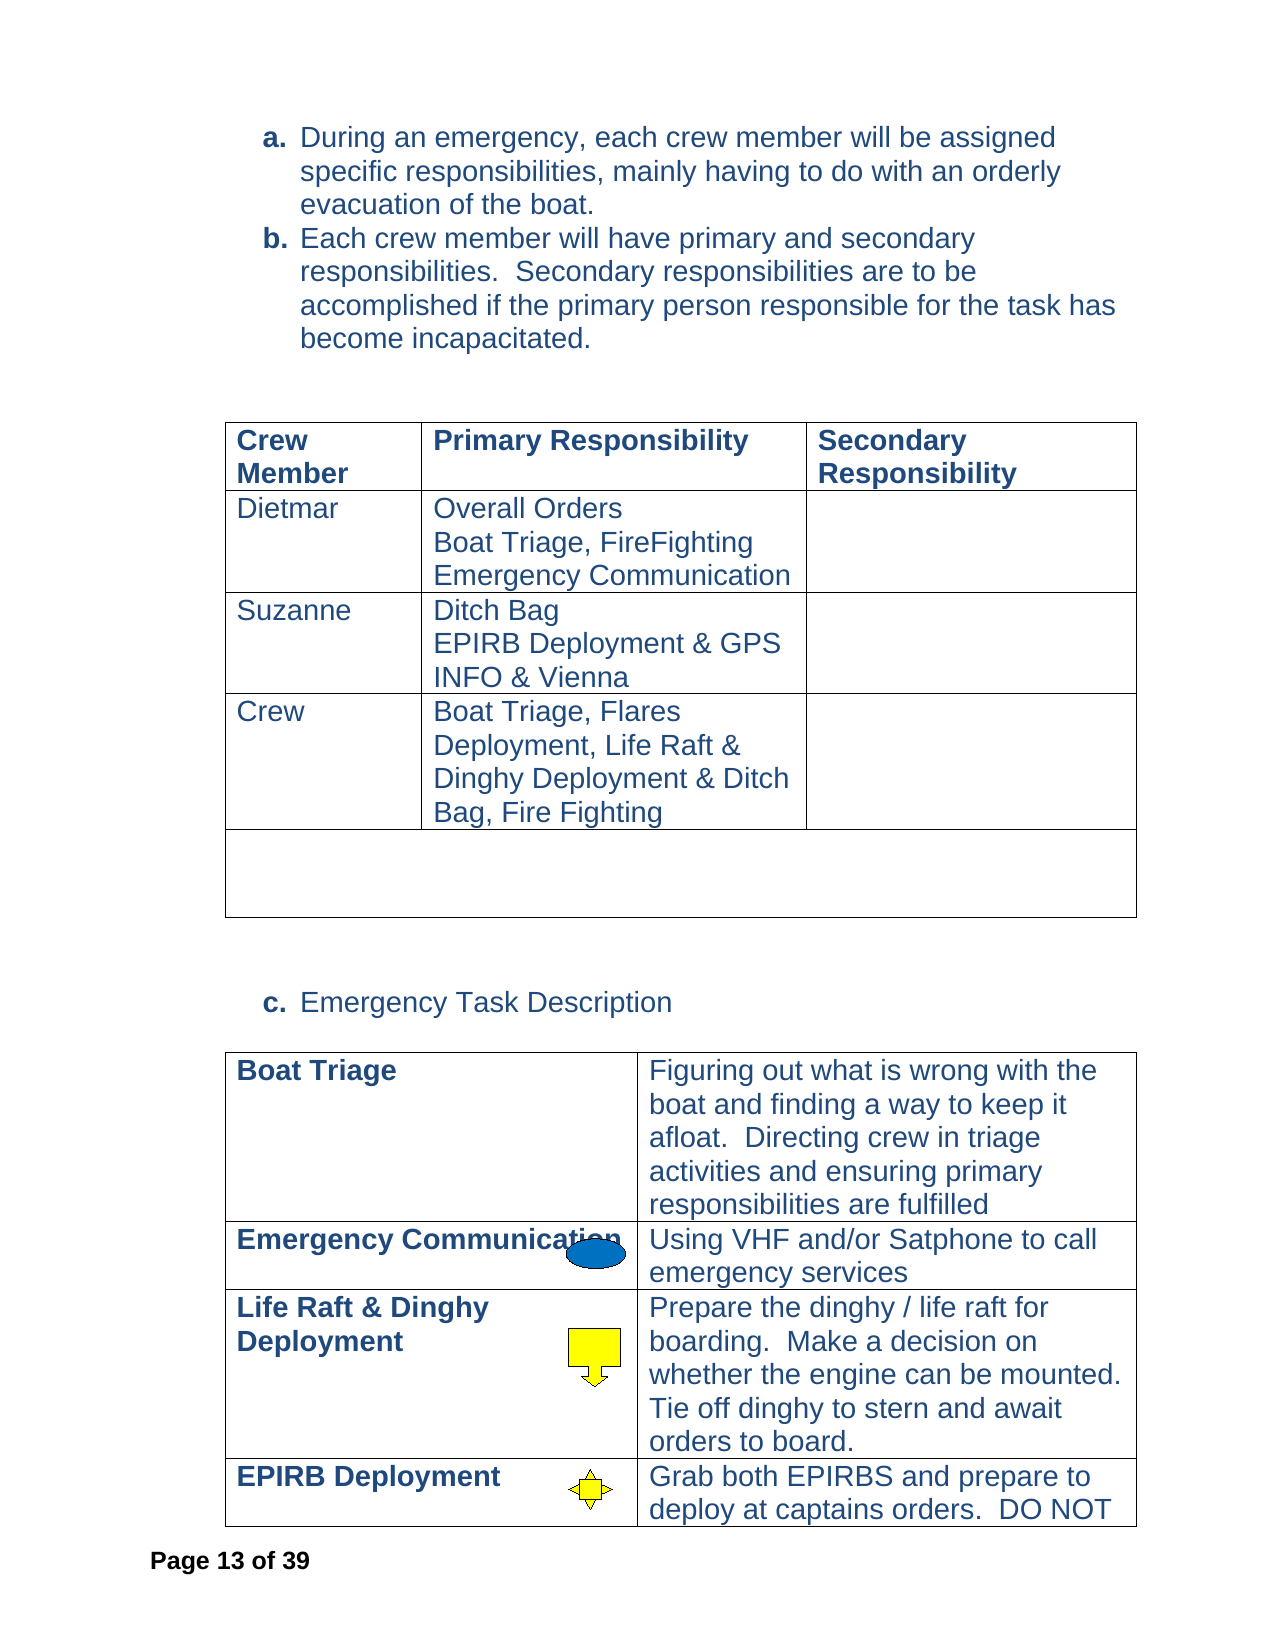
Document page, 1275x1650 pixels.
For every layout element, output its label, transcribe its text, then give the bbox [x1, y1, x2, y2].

table_cell [226, 830, 1136, 917]
table_cell EPIRB Deployment [226, 1459, 637, 1526]
table_cell Suzanne [226, 593, 421, 693]
table_header Primary Responsibility [422, 423, 806, 490]
table_cell Emergency Communication [226, 1222, 637, 1289]
table_cell Boat Triage, Flares Deployment, Life Raft & Dinghy Deployment & Ditch Bag, Fire Fighting [422, 694, 806, 828]
list During an emergency, each crew member will be assigned specific responsibilities, mainly having to do with an orderly evacuation of the boat. [262, 120, 1125, 221]
table_cell [807, 593, 1136, 693]
table_header Figuring out what is wrong with the boat and finding a way to keep it afloat. Directing crew in triage activities and ensuring primary responsibilities are fulfilled [638, 1053, 1136, 1221]
table_cell Ditch Bag EPIRB Deployment & GPS INFO & Vienna [422, 593, 806, 693]
table_cell [807, 491, 1136, 592]
table_cell Overall Orders Boat Triage, FireFighting Emergency Communication [422, 491, 806, 592]
list Emergency Task Description [262, 985, 1125, 1018]
list Each crew member will have primary and secondary responsibilities. Secondary responsibilities are to be accomplished if the primary person responsible for the task has become incapacitated. [262, 221, 1125, 355]
table_header Crew Member [226, 423, 421, 490]
table_cell Using VHF and/or Satphone to call emergency services [638, 1222, 1136, 1289]
table_cell Crew [226, 694, 421, 828]
table_header Secondary Responsibility [807, 423, 1136, 490]
table_cell [807, 694, 1136, 828]
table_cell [638, 1459, 1136, 1526]
table_cell Prepare the dinghy / life raft for boarding. Make a decision on whether the engine can be mounted. Tie off dinghy to stern and await orders to board. [638, 1290, 1136, 1458]
table_header Boat Triage [226, 1053, 637, 1221]
table_cell Dietmar [226, 491, 421, 592]
table_cell Life Raft & Dinghy Deployment [226, 1290, 637, 1458]
